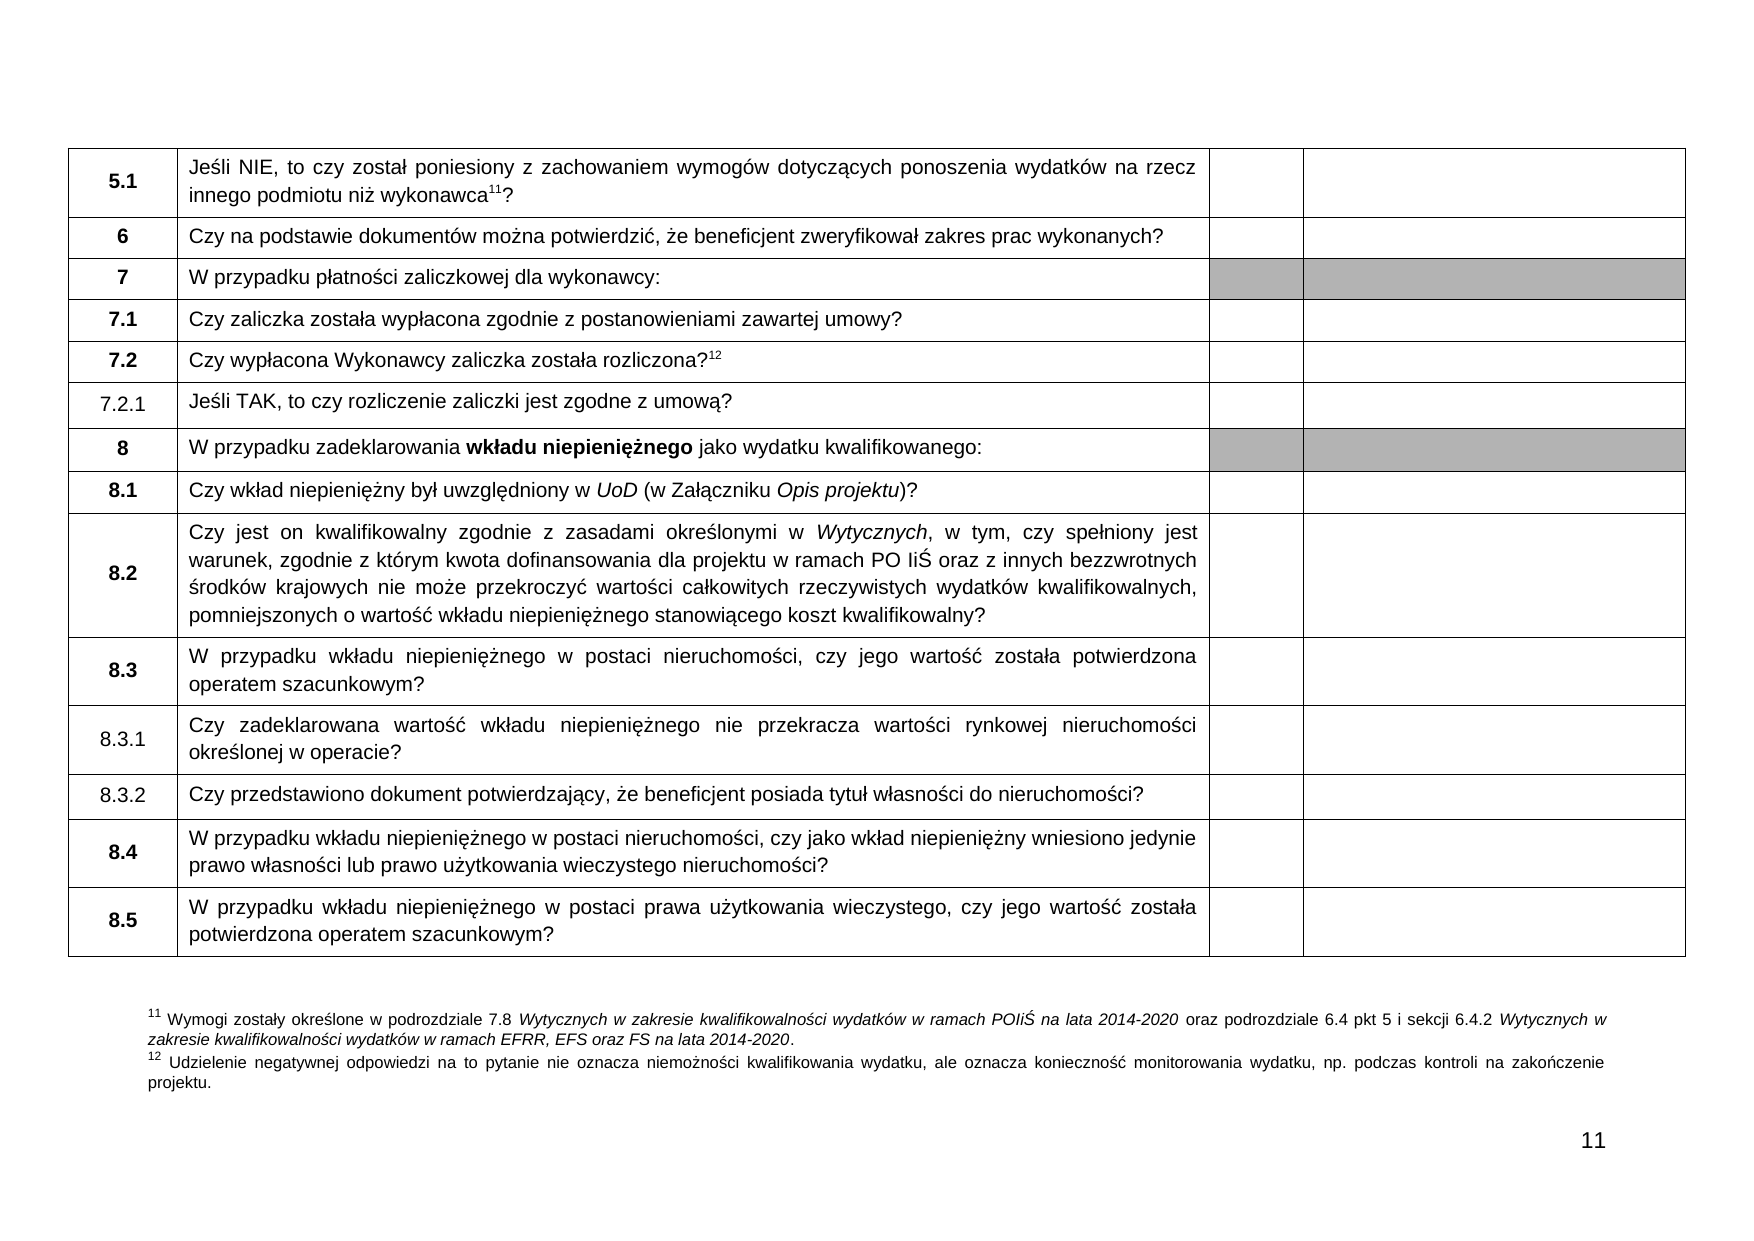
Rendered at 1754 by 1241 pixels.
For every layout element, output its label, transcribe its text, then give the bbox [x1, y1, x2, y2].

table_cell 8.4 [69, 820, 177, 887]
table_cell [1304, 638, 1685, 705]
table_cell 8.2 [69, 514, 177, 637]
table_cell [1304, 342, 1685, 382]
table_cell 6 [69, 218, 177, 258]
table_cell [1304, 514, 1685, 637]
table_cell [1304, 259, 1685, 299]
table_cell [1210, 218, 1303, 258]
table_cell 7.2 [69, 342, 177, 382]
table_cell 8.3 [69, 638, 177, 705]
table_cell Czy zaliczka została wypłacona zgodnie z postanowieniami zawartej umowy? [178, 300, 1209, 341]
table_cell [1304, 820, 1685, 887]
table_cell [1210, 775, 1303, 818]
table_cell [1210, 429, 1303, 471]
table_cell W przypadku wkładu niepieniężnego w postaci prawa użytkowania wieczystego, czy jego wartość została potwierdzona operatem szacunkowym? [178, 888, 1209, 956]
table_cell 7.1 [69, 300, 177, 341]
table_cell [1210, 638, 1303, 705]
table_cell [1304, 218, 1685, 258]
table_cell [1304, 775, 1685, 818]
table_cell Czy wypłacona Wykonawcy zaliczka została rozliczona? [178, 342, 1209, 382]
table_cell [1210, 259, 1303, 299]
table_cell [1210, 706, 1303, 774]
table_cell 8 [69, 429, 177, 471]
table_cell 5.1 [69, 149, 177, 217]
table_cell [1304, 706, 1685, 774]
table_cell [1304, 429, 1685, 471]
table_cell 7.2.1 [69, 383, 177, 428]
table_cell 8.1 [69, 472, 177, 513]
table_cell [1210, 472, 1303, 513]
table_cell W przypadku wkładu niepieniężnego w postaci nieruchomości, czy jego wartość została potwierdzona operatem szacunkowym? [178, 638, 1209, 705]
table_cell [1304, 888, 1685, 956]
table_cell [1210, 342, 1303, 382]
table_cell [1210, 300, 1303, 341]
table_cell Czy na podstawie dokumentów można potwierdzić, że beneficjent zweryfikował zakres prac wykonanych? [178, 218, 1209, 258]
table_cell Czy zadeklarowana wartość wkładu niepieniężnego nie przekracza wartości rynkowej nieruchomości określonej w operacie? [178, 706, 1209, 774]
table_cell Jeśli NIE, to czy został poniesiony z zachowaniem wymogów dotyczących ponoszenia wydatków na rzecz innego podmiotu niż wykonawca? [178, 149, 1209, 217]
table_cell W przypadku zadeklarowania wkładu niepieniężnego jako wydatku kwalifikowanego: [178, 429, 1209, 471]
table_cell Jeśli TAK, to czy rozliczenie zaliczki jest zgodne z umową? [178, 383, 1209, 428]
table_cell [1304, 383, 1685, 428]
table_cell Czy przedstawiono dokument potwierdzający, że beneficjent posiada tytuł własności do nieruchomości? [178, 775, 1209, 818]
table_cell [1304, 300, 1685, 341]
table_cell 8.3.2 [69, 775, 177, 818]
table_cell Czy wkład niepieniężny był uwzględniony w UoD (w Załączniku Opis projektu)? [178, 472, 1209, 513]
table_cell [1210, 383, 1303, 428]
table_cell Czy jest on kwalifikowalny zgodnie z zasadami określonymi w Wytycznych, w tym, czy spełniony jest warunek, zgodnie z którym kwota dofinansowania dla projektu w ramach PO IiŚ oraz z innych bezzwrotnych środków krajowych nie może przekroczyć wartości całkowitych rzeczywistych wydatków kwalifikowalnych, pomniejszonych o wartość wkładu niepieniężnego stanowiącego koszt kwalifikowalny? [178, 514, 1209, 637]
table_cell W przypadku wkładu niepieniężnego w postaci nieruchomości, czy jako wkład niepieniężny wniesiono jedynie prawo własności lub prawo użytkowania wieczystego nieruchomości? [178, 820, 1209, 887]
table_cell [1210, 149, 1303, 217]
table_cell [1304, 472, 1685, 513]
table_cell 8.3.1 [69, 706, 177, 774]
table_cell [1210, 820, 1303, 887]
table_cell [1210, 514, 1303, 637]
table_cell 8.5 [69, 888, 177, 956]
table_cell [1210, 888, 1303, 956]
table_cell 7 [69, 259, 177, 299]
table_cell [1304, 149, 1685, 217]
table_cell W przypadku płatności zaliczkowej dla wykonawcy: [178, 259, 1209, 299]
